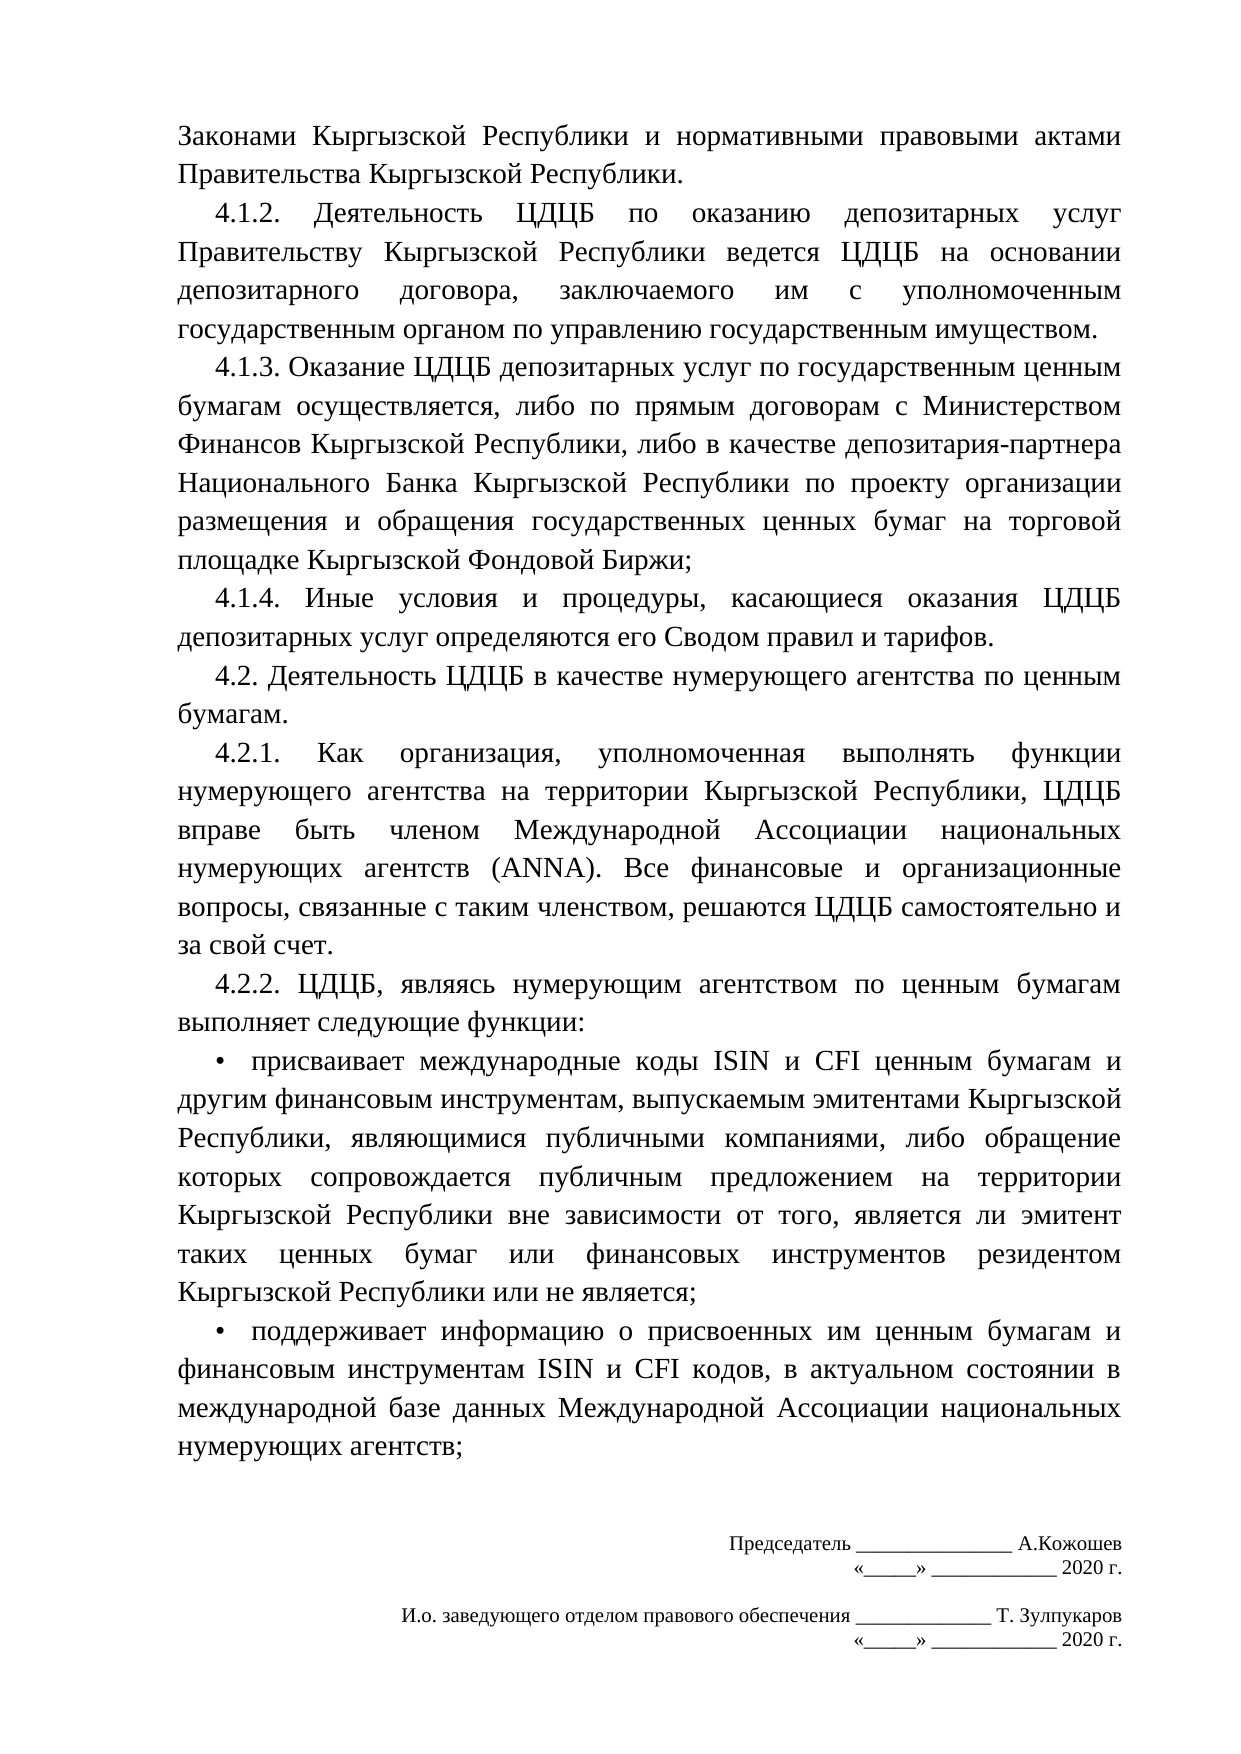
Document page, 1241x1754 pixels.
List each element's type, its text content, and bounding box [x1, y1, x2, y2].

text 4.2.2. ЦДЦБ, являясь нумерующим агентством по ценным бумагам выполняет следующие функции: [177, 966, 1122, 1038]
text • поддерживает информацию о присвоенных им ценным бумагам и финансовым инструментам ISIN и CFI кодов, в актуальном состоянии в международной базе данных Международной Ассоциации национальных нумерующих агентств; [177, 1313, 1122, 1462]
text 4.1.2. Деятельность ЦДЦБ по оказанию депозитарных услуг Правительству Кыргызской Республики ведется ЦДЦБ на основании депозитарного договора, заключаемого им с уполномоченным государственным органом по управлению государственным имуществом. [177, 195, 1122, 344]
text 4.2. Деятельность ЦДЦБ в качестве нумерующего агентства по ценным бумагам. [177, 658, 1122, 730]
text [177, 118, 1122, 190]
text 4.2.1. Как организация, уполномоченная выполнять функции нумерующего агентства на территории Кыргызской Республики, ЦДЦБ вправе быть членом Международной Ассоциации национальных нумерующих агентств (ANNA). Все финансовые и организационные вопросы, связанные с таким членством, решаются ЦДЦБ самостоятельно и за свой счет. [177, 735, 1122, 961]
text 4.1.3. Оказание ЦДЦБ депозитарных услуг по государственным ценным бумагам осуществляется, либо по прямым договорам с Министерством Финансов Кыргызской Республики, либо в качестве депозитария-партнера Национального Банка Кыргызской Республики по проекту организации размещения и обращения государственных ценных бумаг на торговой площадке Кыргызской Фондовой Биржи; [177, 349, 1122, 576]
text 4.1.4. Иные условия и процедуры, касающиеся оказания ЦДЦБ депозитарных услуг определяются его Сводом правил и тарифов. [177, 581, 1122, 653]
text • присваивает международные коды ISIN и CFI ценным бумагам и другим финансовым инструментам, выпускаемым эмитентами Кыргызской Республики, являющимися публичными компаниями, либо обращение которых сопровождается публичным предложением на территории Кыргызской Республики вне зависимости от того, является ли эмитент таких ценных бумаг или финансовых инструментов резидентом Кыргызской Республики или не является; [177, 1043, 1122, 1308]
